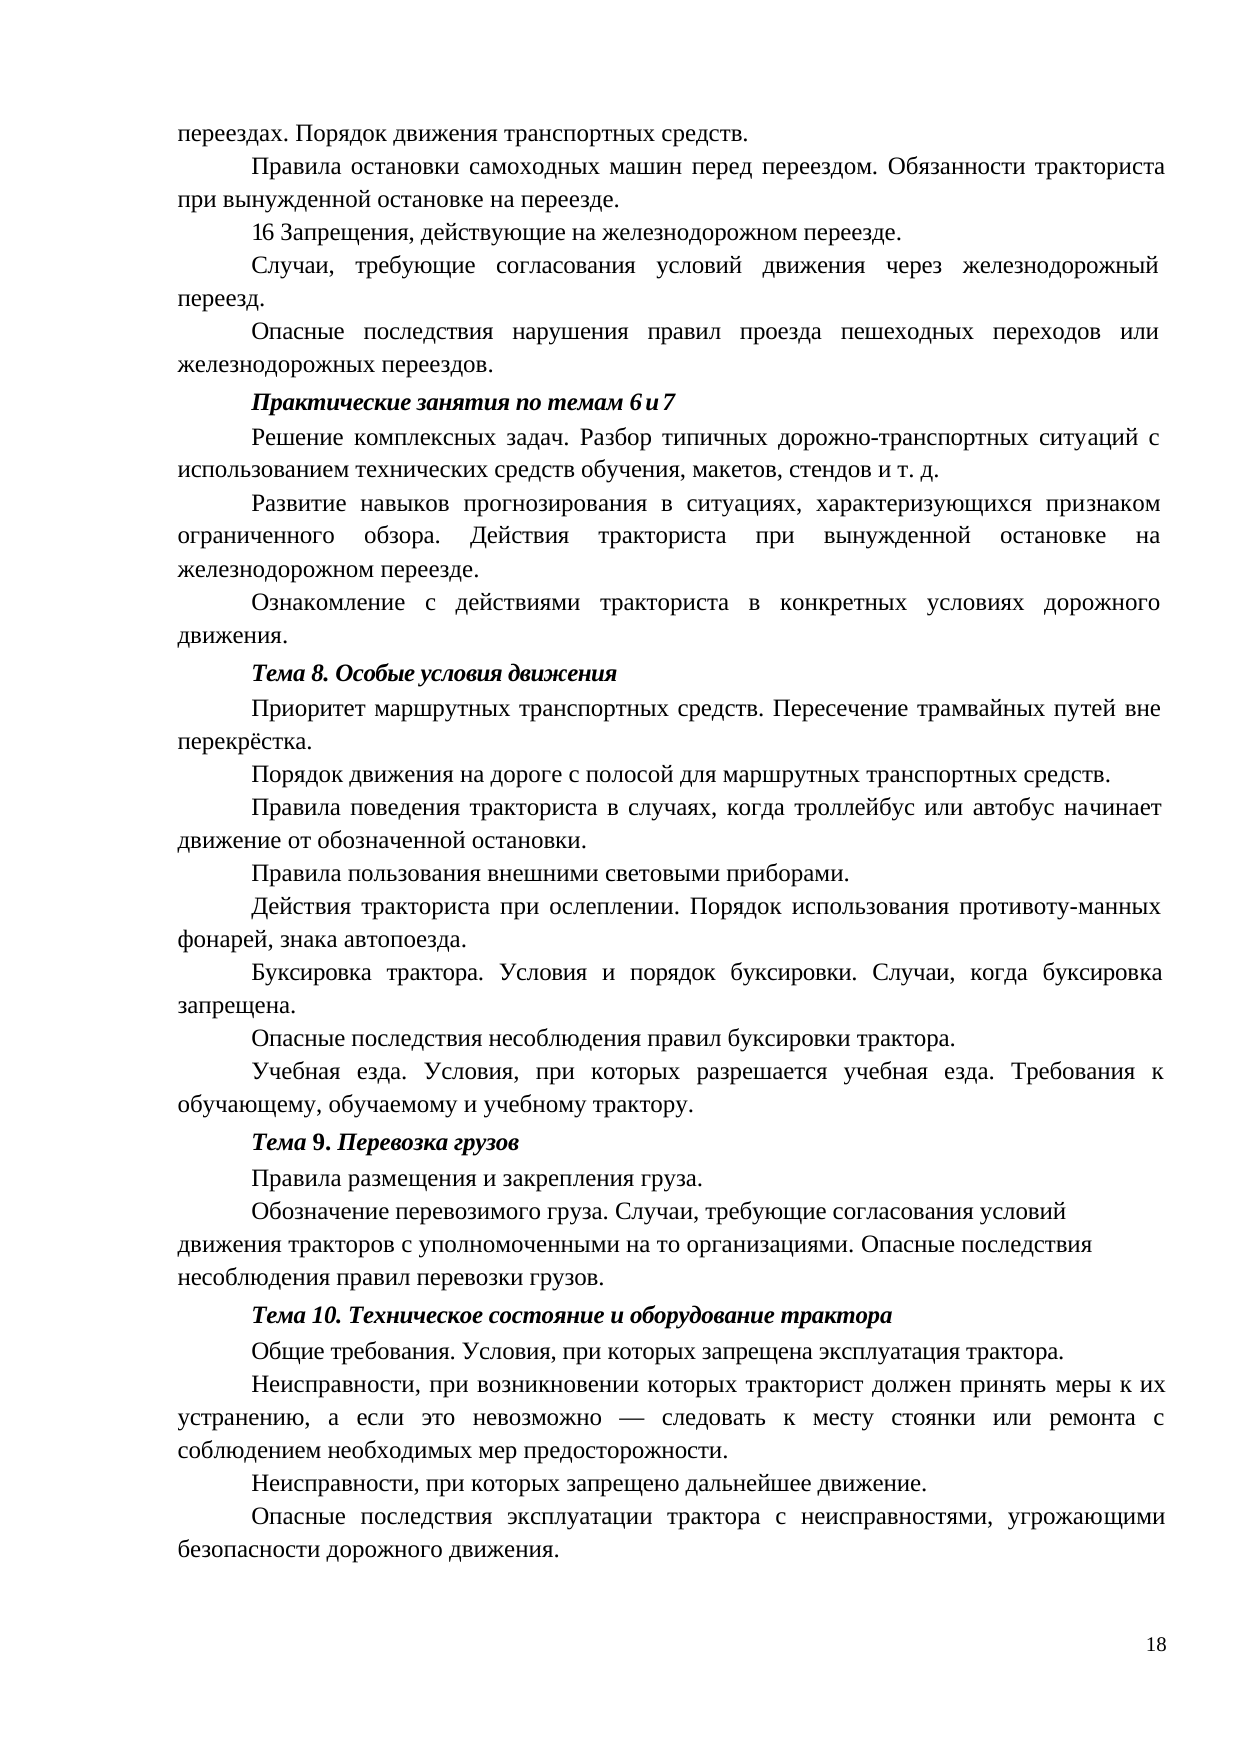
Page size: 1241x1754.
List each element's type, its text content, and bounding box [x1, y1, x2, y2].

text Правила остановки самоходных машин перед переездом. Обязанности тракториста при вынужденной остановке на переезде. [177, 151, 1165, 213]
text Опасные последствия эксплуатации трактора с неисправностями, угрожающими безопасности дорожного движения. [177, 1501, 1165, 1563]
text Неисправности, при которых запрещено дальнейшее движение. [177, 1468, 1166, 1497]
text Правила поведения тракториста в случаях, когда троллейбус или автобус начинает движение от обозначенной остановки. [177, 792, 1162, 854]
text Ознакомление с действиями тракториста в конкретных условиях дорожного движения. [177, 587, 1161, 648]
text Общие требования. Условия, при которых запрещена эксплуатация трактора. [177, 1336, 1166, 1365]
text Учебная езда. Условия, при которых разрешается учебная езда. Требования к обучающему, обучаемому и учебному трактору. [177, 1056, 1164, 1118]
text Практические занятия по темам 6и7 [177, 387, 1166, 416]
text Неисправности, при возникновении которых тракторист должен принять меры к их устранению, а если это невозможно — следовать к месту стоянки или ремонта с соблюдением необходимых мер предосторожности. [177, 1369, 1166, 1464]
text Правила пользования внешними световыми приборами. [177, 858, 1166, 887]
text Тема 9. Перевозка грузов [177, 1127, 1166, 1156]
text Действия тракториста при ослеплении. Порядок использования противоту-манных фонарей, знака автопоезда. [177, 891, 1162, 953]
text Решение комплексных задач. Разбор типичных дорожно-транспортных ситуаций с использованием технических средств обучения, макетов, стендов и т. д. [177, 422, 1159, 483]
text Опасные последствия несоблюдения правил буксировки трактора. [177, 1023, 1166, 1052]
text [177, 118, 1165, 147]
text Опасные последствия нарушения правил проезда пешеходных переходов или железнодорожных переездов. [177, 316, 1159, 378]
text 16 Запрещения, действующие на железнодорожном переезде. [177, 217, 1166, 246]
text Приоритет маршрутных транспортных средств. Пересечение трамвайных путей вне перекрёстка. [177, 693, 1161, 755]
text Порядок движения на дороге с полосой для маршрутных транспортных средств. [177, 759, 1163, 788]
text Буксировка трактора. Условия и порядок буксировки. Случаи, когда буксировка запрещена. [177, 957, 1162, 1019]
text Обозначение перевозимого груза. Случаи, требующие согласования условий движения тракторов с уполномоченными на то организациями. Опасные последствия несоблюдения правил перевозки грузов. [177, 1196, 1166, 1291]
text Тема 8. Особые условия движения [177, 658, 1166, 687]
text Правила размещения и закрепления груза. [177, 1163, 1166, 1192]
text Тема 10. Техническое состояние и оборудование трактора [177, 1300, 1166, 1329]
text Случаи, требующие согласования условий движения через железнодорожный переезд. [177, 250, 1159, 312]
text Развитие навыков прогнозирования в ситуациях, характеризующихся признаком ограниченного обзора. Действия тракториста при вынужденной остановке на железнодорожном переезде. [177, 488, 1160, 582]
